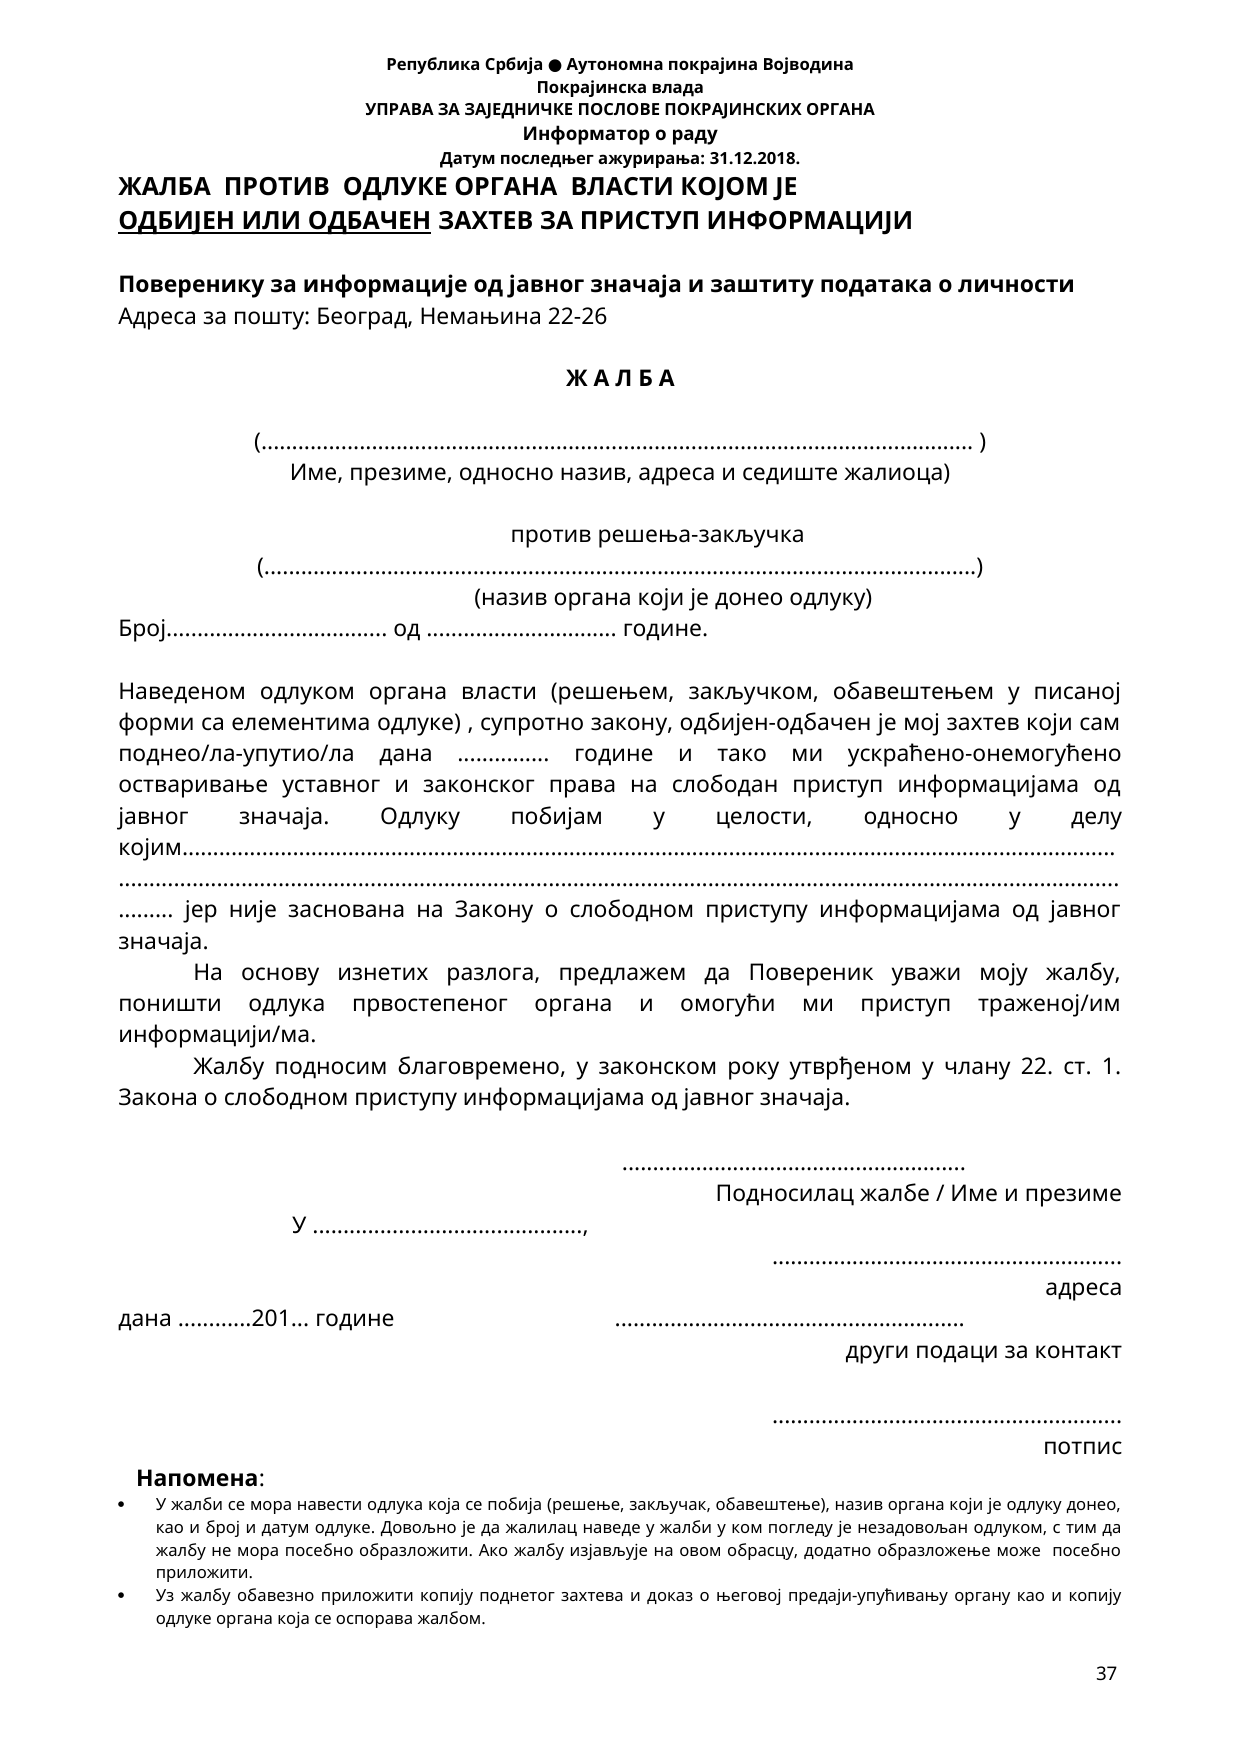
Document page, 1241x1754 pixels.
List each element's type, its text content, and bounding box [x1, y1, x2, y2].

text дана ............201... године ......................................................... [118, 1302, 1122, 1334]
text Поверенику за информације од јавног значаја и заштиту података о личности [118, 268, 1122, 299]
text против решења-закључка (....................................................................................................................) [118, 518, 1122, 581]
text У ............................................, ......................................................... [113, 1209, 1122, 1271]
text ОДБИЈЕН ИЛИ ОДБАЧЕН ЗАХТЕВ ЗА ПРИСТУП ИНФОРМАЦИЈИ [118, 203, 1122, 237]
text Подносилац жалбе / Име и презиме [643, 1177, 1122, 1209]
text Адреса за пошту: Београд, Немањина 22-26 [118, 299, 1122, 331]
text Напомена: [118, 1461, 1122, 1493]
text ........................................................ [568, 1146, 1122, 1177]
text Ж А Л Б А [118, 362, 1122, 393]
text (.................................................................................................................... ) [118, 424, 1122, 456]
list Уз жалбу обавезно приложити копију поднетог захтева и доказ о његовој предаји-упућивању органу као и копију одлуке органа која се оспорава жалбом. [118, 1583, 1122, 1629]
text (назив органа који је донео одлуку) [118, 581, 1122, 612]
text Име, презиме, односно назив, адреса и седиште жалиоца) [118, 456, 1122, 487]
text Наведеном одлуком органа власти (решењем, закључком, обавештењем у писаној форми са елементима одлуке) , супротно закону, одбијен-одбачен је мој захтев који сам поднео/ла-упутио/ла дана ............... године и тако ми ускраћено-онемогућено остваривање уставног и законског права на слободан приступ информацијама од јавног значаја. Oдлуку побијам у целости, односно у делу којим.................................................................................................................................................................................................................................................................................................................................... јер није заснована на Закону о слободном приступу информацијама од јавног значаја. [118, 674, 1122, 956]
list У жалби се мора навести одлука која се побија (решење, закључак, обавештење), назив органа који је одлуку донео, као и број и датум одлуке. Довољно је да жалилац наведе у жалби у ком погледу је незадовољан одлуком, с тим да жалбу не мора посебно образложити. Ако жалбу изјављује на овом обрасцу, додатно образложење може посебно приложити. [118, 1493, 1122, 1583]
text Жалбу подносим благовремено, у законском року утврђеном у члану 22. ст. 1. Закона о слободном приступу информацијама од јавног значаја. [118, 1049, 1122, 1112]
text ЖАЛБА ПРОТИВ ОДЛУКЕ ОРГАНА ВЛАСТИ КОЈОМ ЈЕ [118, 169, 1122, 203]
text Број.................................... од ............................... године. [118, 612, 1122, 643]
text адреса [118, 1271, 1122, 1302]
text ......................................................... потпис [643, 1399, 1122, 1461]
text други подаци за контакт [643, 1334, 1122, 1365]
text На основу изнетих разлога, предлажем да Повереник уважи моју жалбу, поништи одлука првостепеног органа и омогући ми приступ траженој/им информацији/ма. [118, 956, 1122, 1049]
